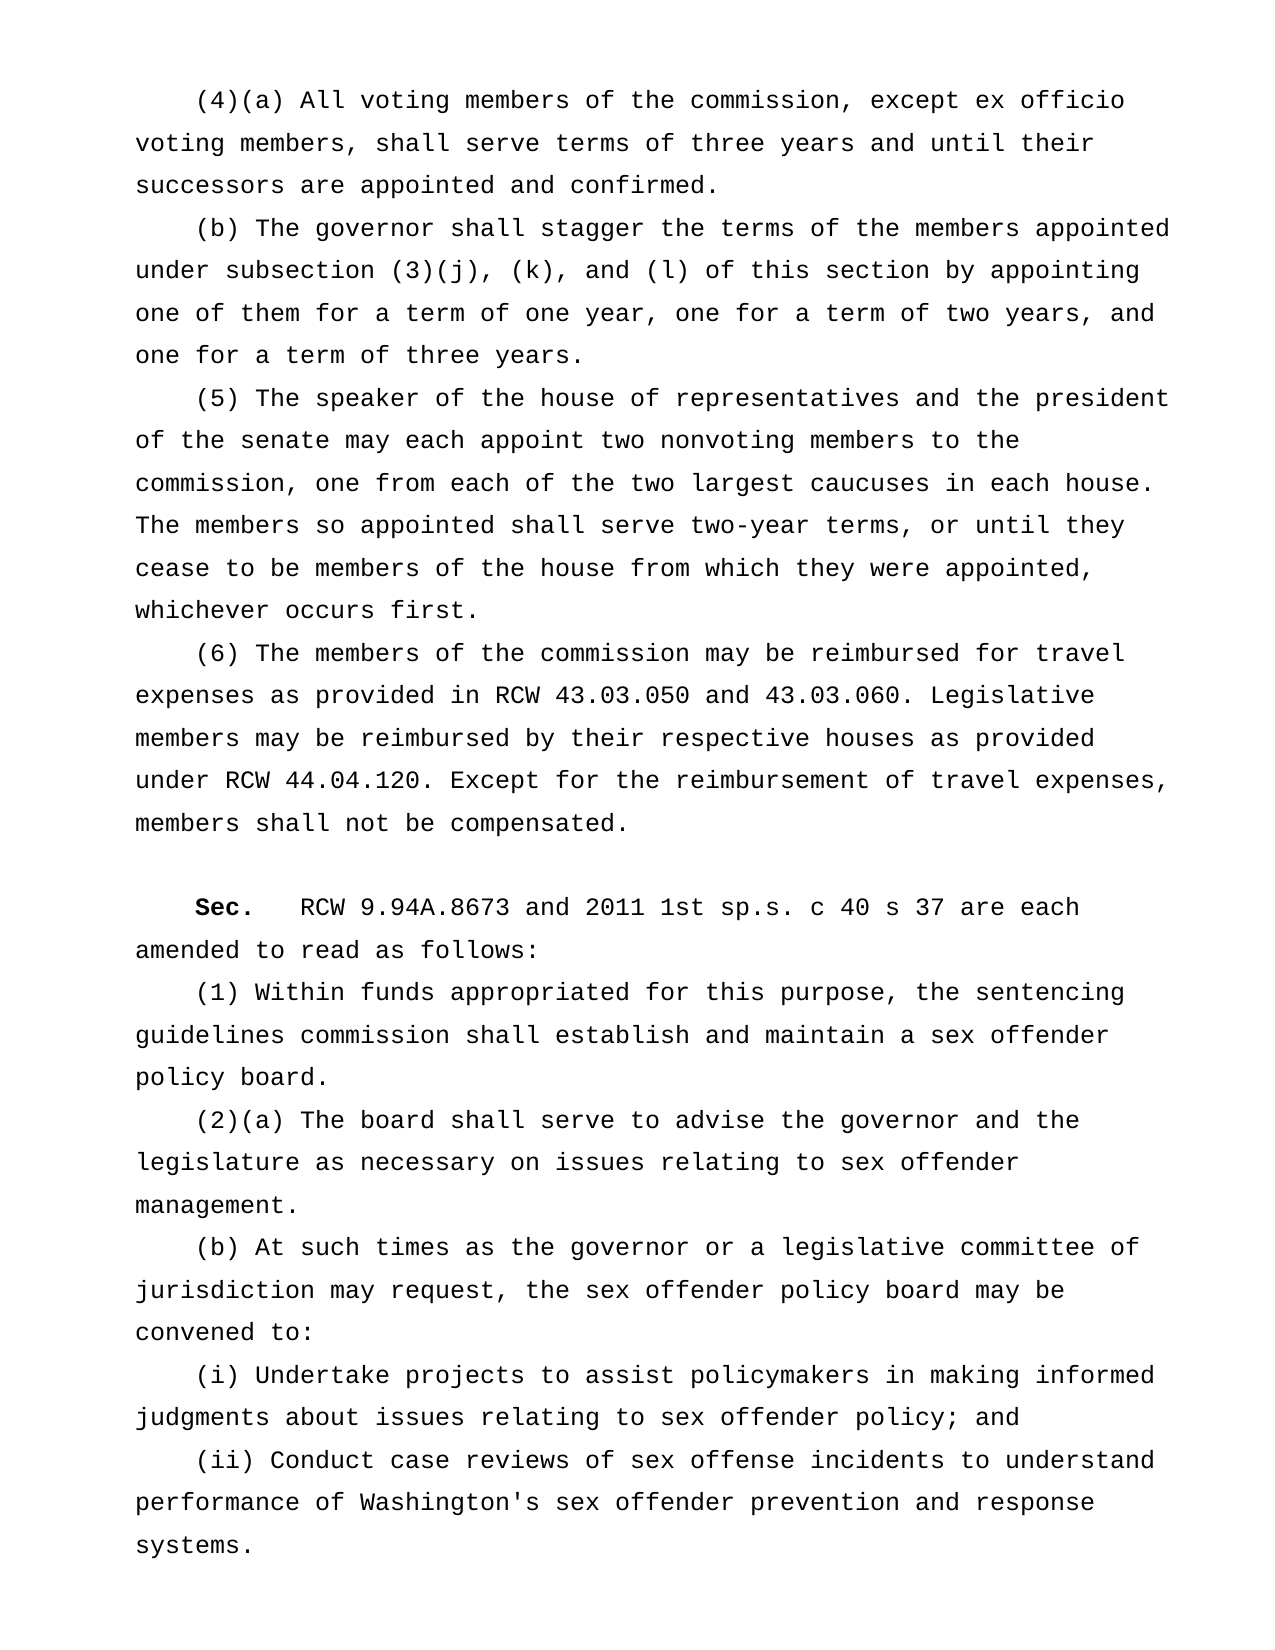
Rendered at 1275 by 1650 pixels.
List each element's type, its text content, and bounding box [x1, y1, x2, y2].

text (i) Undertake projects to assist policymakers in making informed judgments about issues relating to sex offender policy; and [135, 1349, 1170, 1434]
text Sec. RCW 9.94A.8673 and 2011 1st sp.s. c 40 s 37 are each amended to read as follows: [135, 882, 1170, 967]
text (4)(a) All voting members of the commission, except ex officio voting members, shall serve terms of three years and until their successors are appointed and confirmed. [135, 75, 1170, 202]
text (1) Within funds appropriated for this purpose, the sentencing guidelines commission shall establish and maintain a sex offender policy board. [135, 967, 1170, 1094]
text (6) The members of the commission may be reimbursed for travel expenses as provided in RCW 43.03.050 and 43.03.060. Legislative members may be reimbursed by their respective houses as provided under RCW 44.04.120. Except for the reimbursement of travel expenses, members shall not be compensated. [135, 627, 1170, 840]
text (2)(a) The board shall serve to advise the governor and the legislature as necessary on issues relating to sex offender management. [135, 1094, 1170, 1222]
text (b) The governor shall stagger the terms of the members appointed under subsection (3)(j), (k), and (l) of this section by appointing one of them for a term of one year, one for a term of two years, and one for a term of three years. [135, 202, 1170, 372]
text (ii) Conduct case reviews of sex offense incidents to understand performance of Washington's sex offender prevention and response systems. [135, 1434, 1170, 1562]
text (b) At such times as the governor or a legislative committee of jurisdiction may request, the sex offender policy board may be convened to: [135, 1222, 1170, 1349]
text (5) The speaker of the house of representatives and the president of the senate may each appoint two nonvoting members to the commission, one from each of the two largest caucuses in each house. The members so appointed shall serve two-year terms, or until they cease to be members of the house from which they were appointed, whichever occurs first. [135, 372, 1170, 627]
